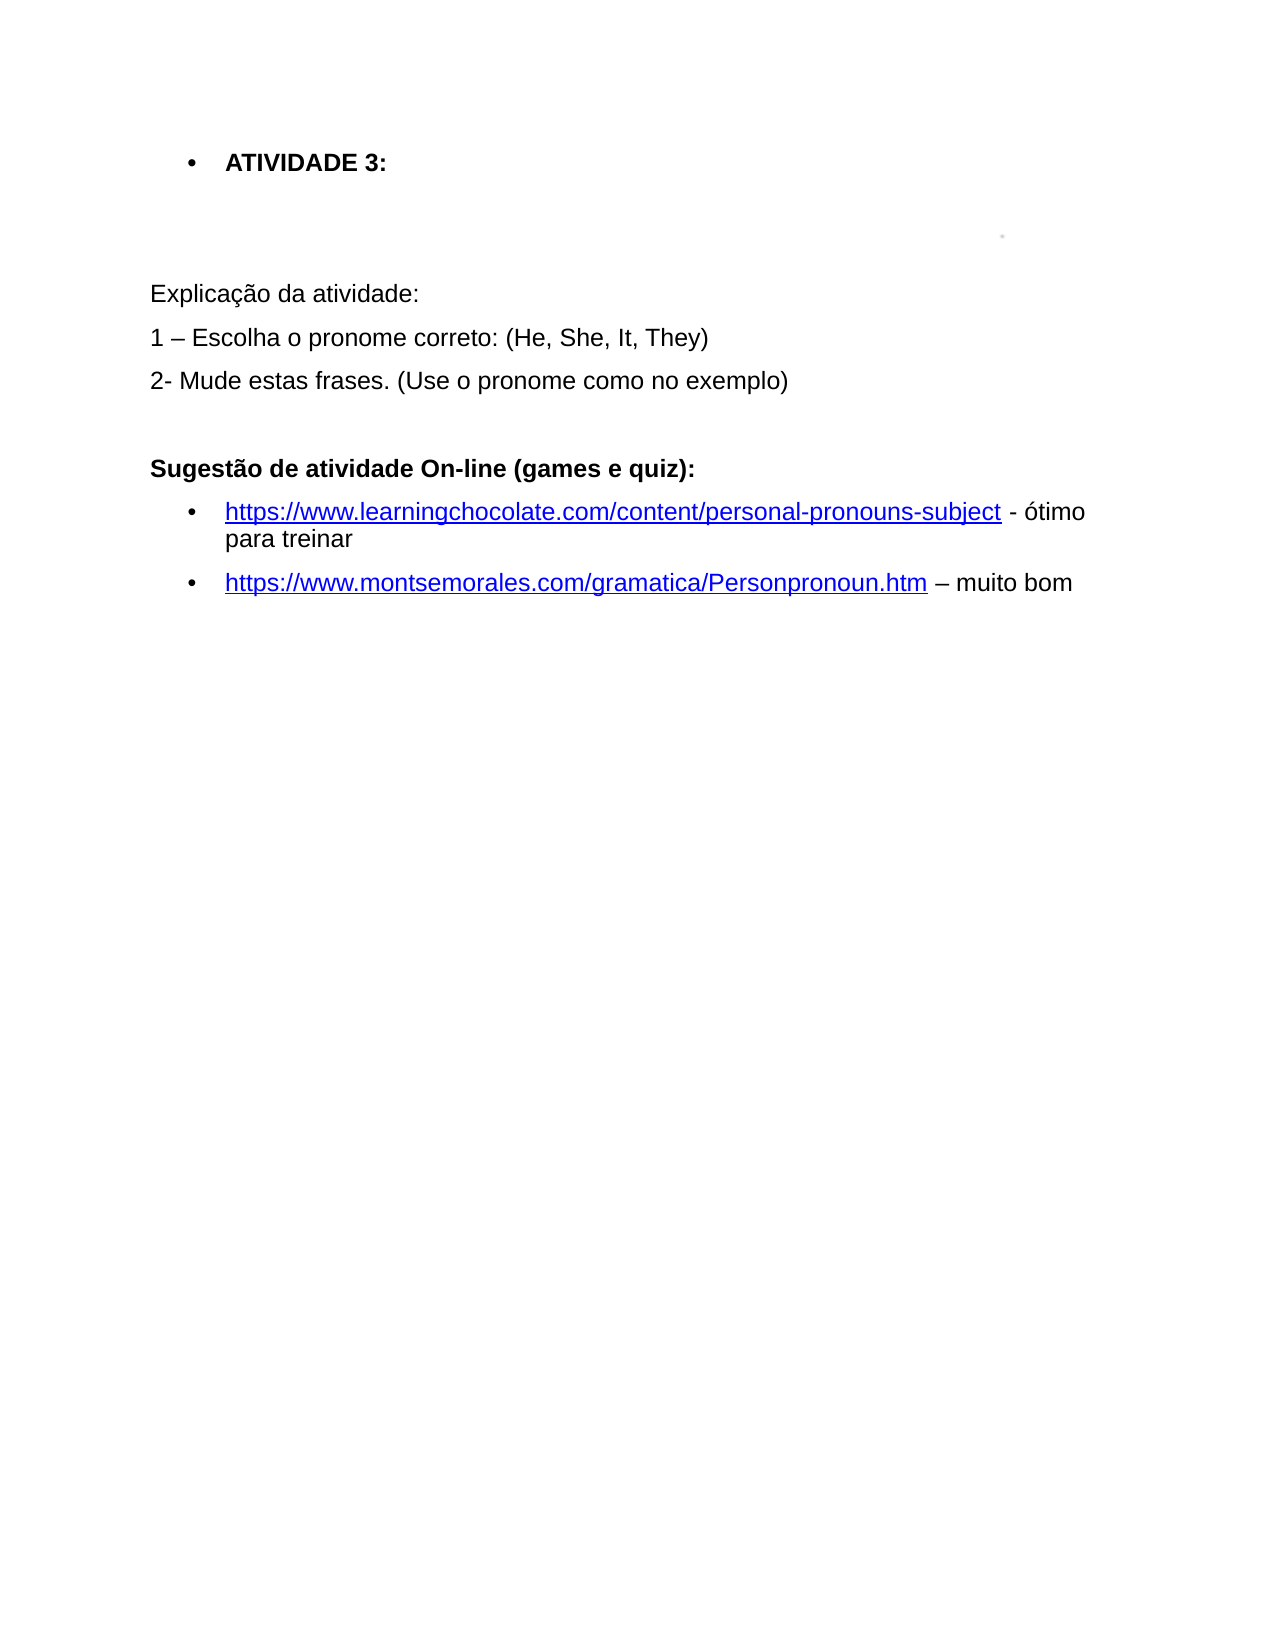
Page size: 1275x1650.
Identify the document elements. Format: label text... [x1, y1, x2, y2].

text 2- Mude estas frases. (Use o pronome como no exemplo) [150, 368, 1125, 395]
list https://www.learningchocolate.com/content/personal-pronouns-subject - ótimo para treinar [187, 499, 1125, 553]
list ATIVIDADE 3: [187, 150, 1125, 177]
text Sugestão de atividade On-line (games e quiz): [150, 456, 1125, 482]
list https://www.montsemorales.com/gramatica/Personpronoun.htm – muito bom [187, 570, 1125, 597]
text 1 – Escolha o pronome correto: (He, She, It, They) [150, 324, 1125, 352]
text Explicação da atividade: [150, 281, 1125, 308]
